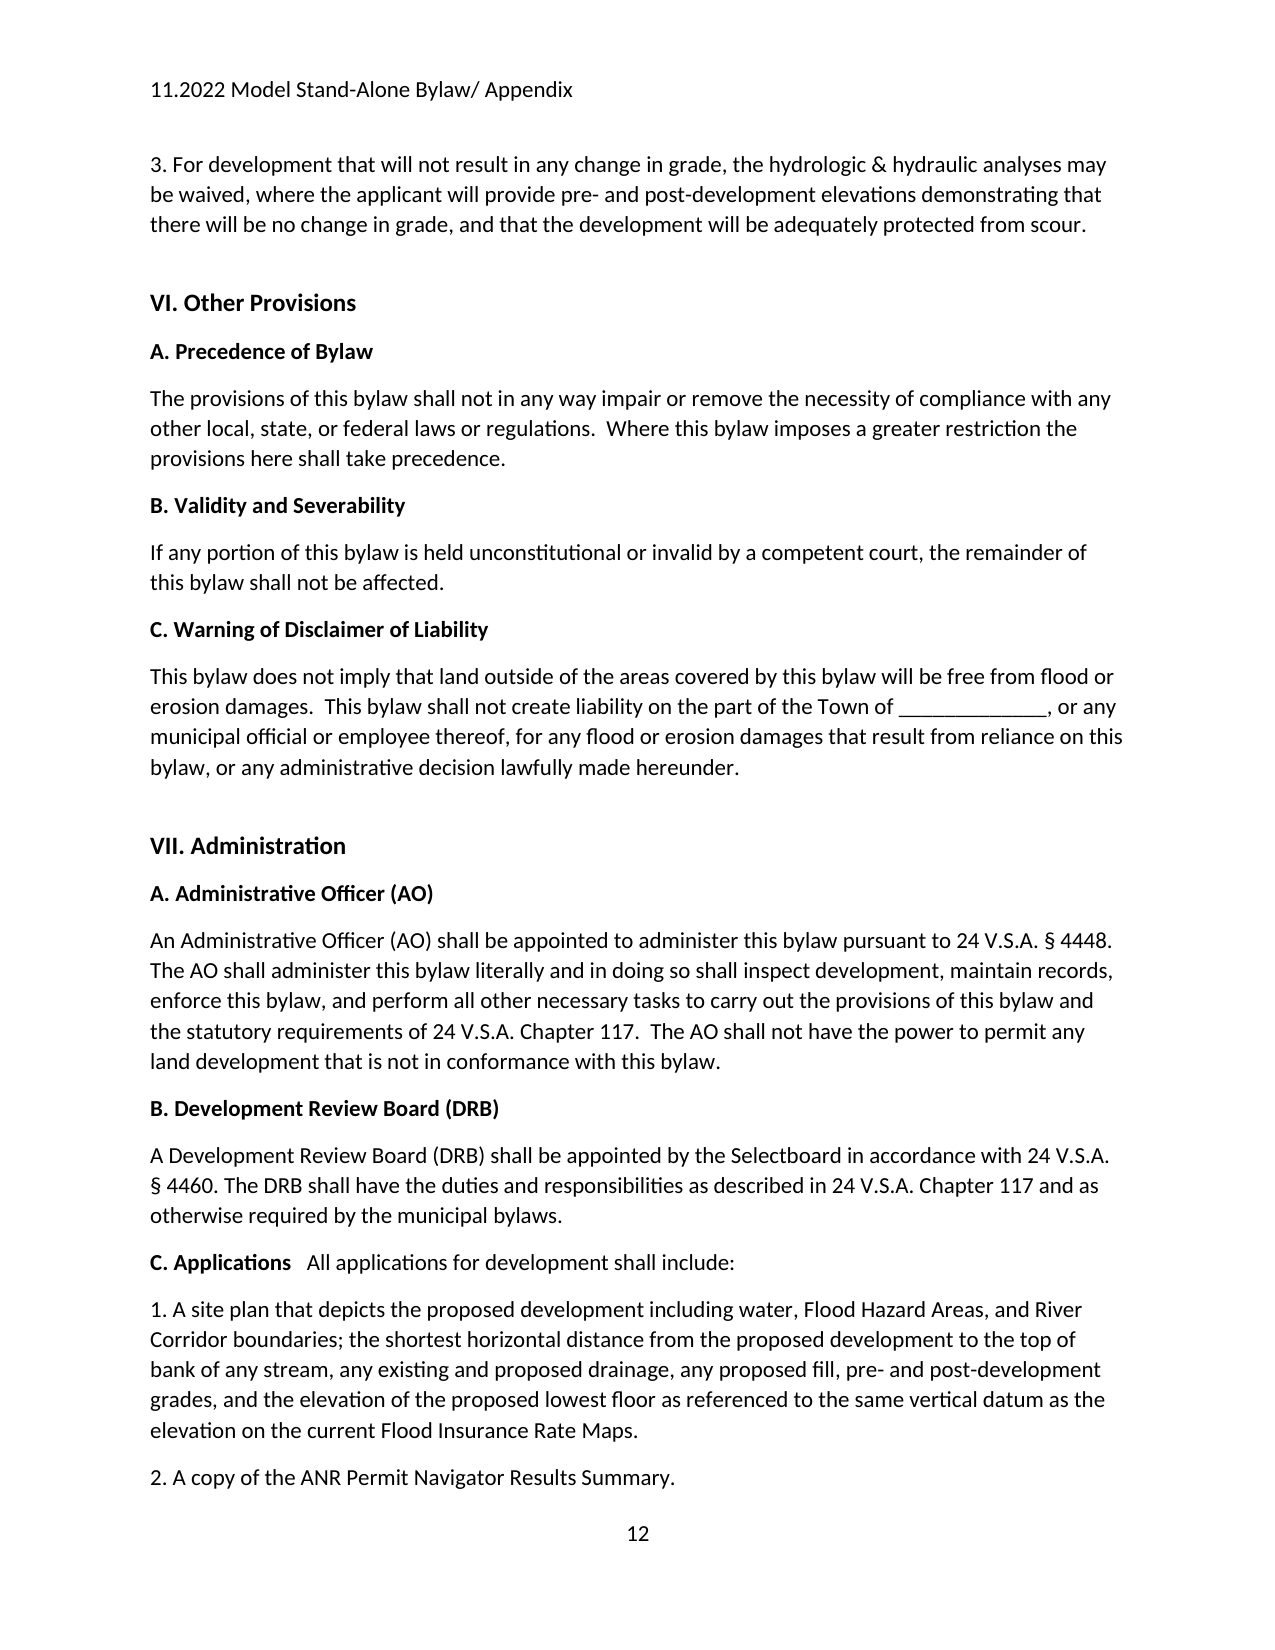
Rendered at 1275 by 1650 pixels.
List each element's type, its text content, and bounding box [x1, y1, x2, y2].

text An Administrative Officer (AO) shall be appointed to administer this bylaw pursuant to 24 V.S.A. § 4448. The AO shall administer this bylaw literally and in doing so shall inspect development, maintain records, enforce this bylaw, and perform all other necessary tasks to carry out the provisions of this bylaw and the statutory requirements of 24 V.S.A. Chapter 117. The AO shall not have the power to permit any land development that is not in conformance with this bylaw. [150, 926, 1125, 1075]
text A. Administrative Officer (AO) [150, 879, 1125, 907]
text A Development Review Board (DRB) shall be appointed by the Selectboard in accordance with 24 V.S.A. § 4460. The DRB shall have the duties and responsibilities as described in 24 V.S.A. Chapter 117 and as otherwise required by the municipal bylaws. [150, 1141, 1125, 1229]
text B. Validity and Severability [150, 491, 1125, 519]
text This bylaw does not imply that land outside of the areas covered by this bylaw will be free from flood or erosion damages. This bylaw shall not create liability on the part of the Town of _____________, or any municipal official or employee thereof, for any flood or erosion damages that result from reliance on this bylaw, or any administrative decision lawfully made hereunder. [150, 662, 1125, 811]
text 3. For development that will not result in any change in grade, the hydrologic & hydraulic analyses may be waived, where the applicant will provide pre- and post-development elevations demonstrating that there will be no change in grade, and that the development will be adequately protected from scour. [150, 150, 1125, 269]
text 1. A site plan that depicts the proposed development including water, Flood Hazard Areas, and River Corridor boundaries; the shortest horizontal distance from the proposed development to the top of bank of any stream, any existing and proposed drainage, any proposed fill, pre- and post-development grades, and the elevation of the proposed lowest floor as referenced to the same vertical datum as the elevation on the current Flood Insurance Rate Maps. [150, 1295, 1125, 1444]
text The provisions of this bylaw shall not in any way impair or remove the necessity of compliance with any other local, state, or federal laws or regulations. Where this bylaw imposes a greater restriction the provisions here shall take precedence. [150, 384, 1125, 472]
text A. Precedence of Bylaw [150, 337, 1125, 365]
text VII. Administration [150, 830, 1125, 860]
text C. Applications All applications for development shall include: [150, 1248, 1125, 1276]
text If any portion of this bylaw is held unconstitutional or invalid by a competent court, the remainder of this bylaw shall not be affected. [150, 538, 1125, 596]
text 2. A copy of the ANR Permit Navigator Results Summary. [150, 1463, 1125, 1491]
text B. Development Review Board (DRB) [150, 1094, 1125, 1122]
text VI. Other Provisions [150, 287, 1125, 318]
text C. Warning of Disclaimer of Liability [150, 615, 1125, 643]
